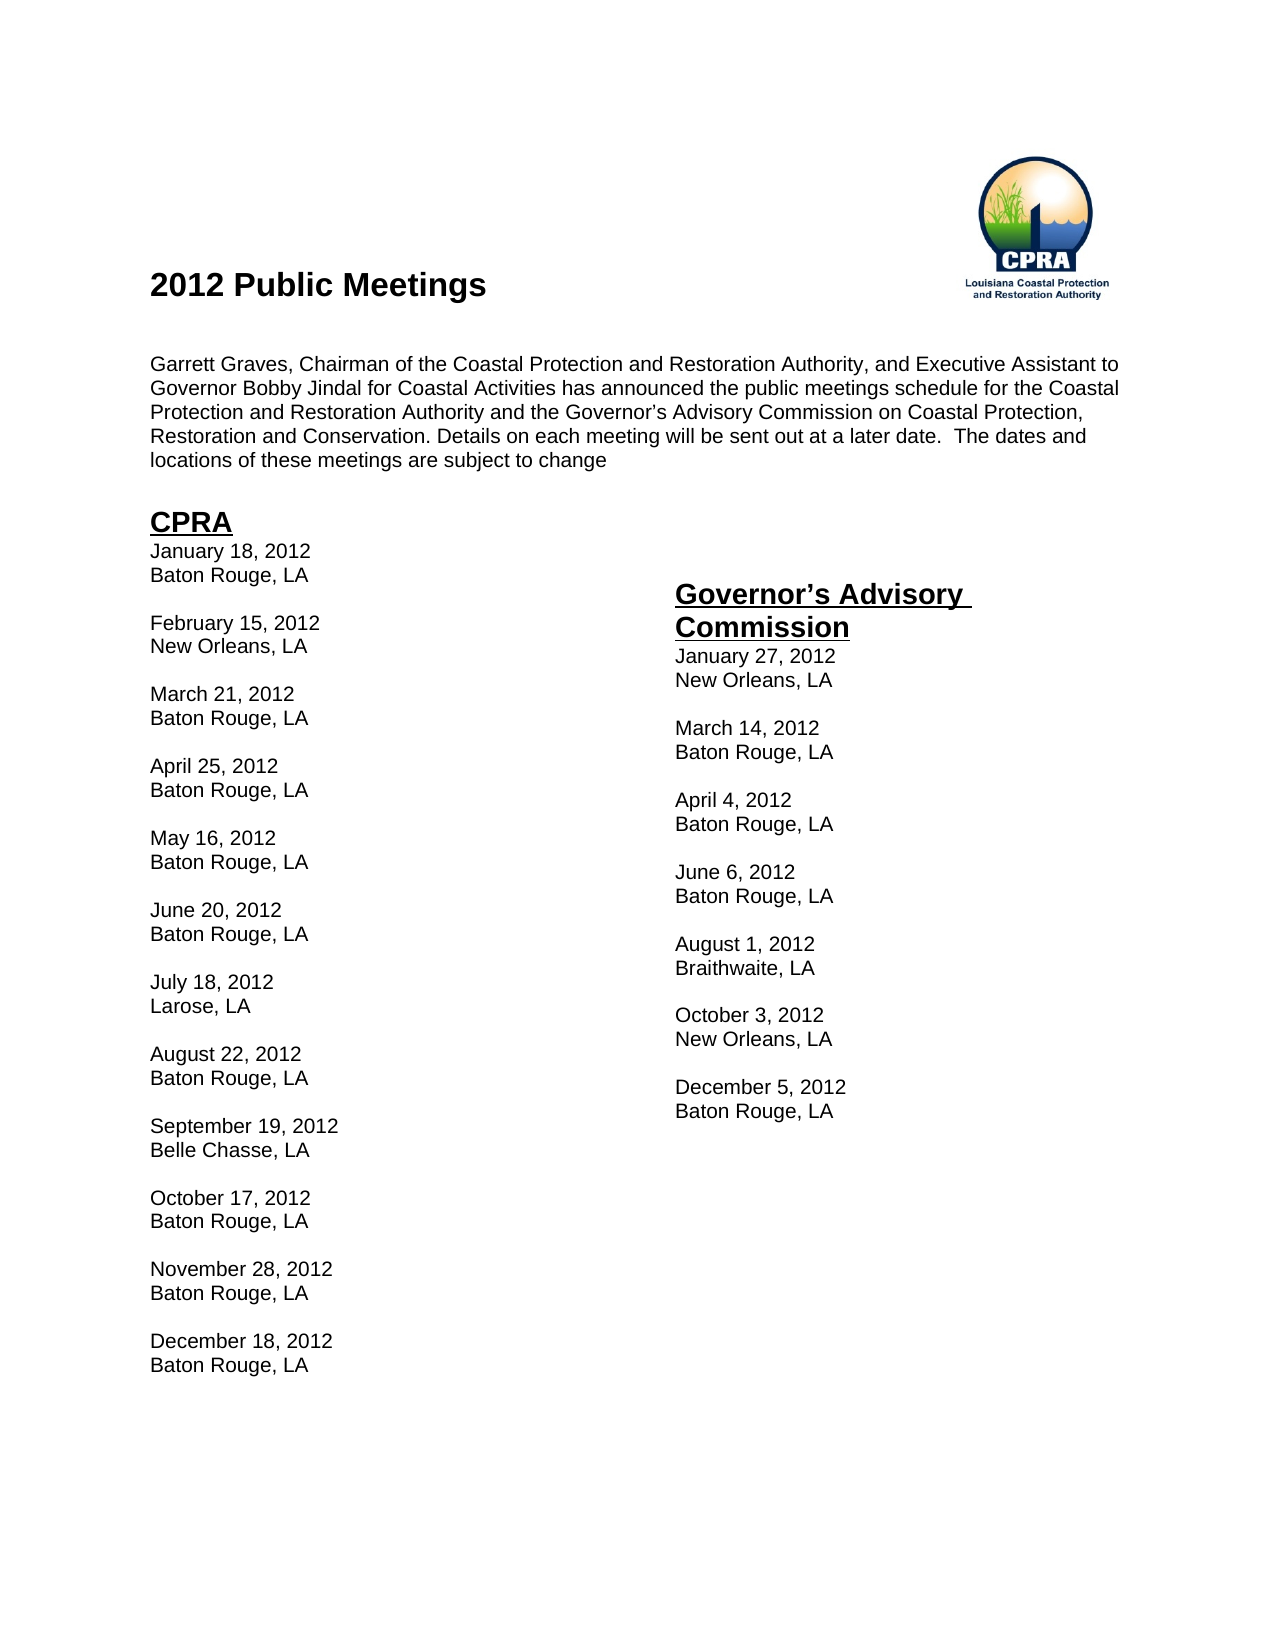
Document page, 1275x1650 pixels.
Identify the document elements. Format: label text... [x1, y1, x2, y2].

text July 18, 2012 [150, 970, 600, 994]
text 2012 Public Meetings [150, 265, 1125, 304]
text April 4, 2012 [675, 788, 1125, 812]
text August 22, 2012 [150, 1042, 600, 1066]
text Baton Rouge, LA [150, 1209, 600, 1233]
text Baton Rouge, LA [675, 812, 1125, 836]
text November 28, 2012 [150, 1257, 600, 1281]
text Governor’s Advisory Commission [675, 577, 1125, 644]
text October 3, 2012 [675, 1003, 1125, 1027]
text Braithwaite, LA [675, 955, 1125, 979]
text August 1, 2012 [675, 931, 1125, 955]
text Larose, LA [150, 994, 600, 1018]
text March 14, 2012 [675, 716, 1125, 740]
text May 16, 2012 [150, 826, 600, 850]
text Baton Rouge, LA [150, 850, 600, 874]
text Baton Rouge, LA [150, 778, 600, 802]
text June 6, 2012 [675, 859, 1125, 883]
text Baton Rouge, LA [150, 562, 600, 586]
text New Orleans, LA [675, 1027, 1125, 1051]
text June 20, 2012 [150, 898, 600, 922]
text Belle Chasse, LA [150, 1137, 600, 1161]
text February 15, 2012 [150, 610, 600, 634]
text Baton Rouge, LA [150, 1066, 600, 1089]
text Baton Rouge, LA [675, 740, 1125, 764]
text January 18, 2012 [150, 538, 600, 562]
text Baton Rouge, LA [675, 1099, 1125, 1123]
text CPRA [150, 505, 600, 538]
text December 5, 2012 [675, 1075, 1125, 1099]
text Baton Rouge, LA [150, 922, 600, 946]
text Garrett Graves, Chairman of the Coastal Protection and Restoration Authority, and Executive Assistant to Governor Bobby Jindal for Coastal Activities has announced the public meetings schedule for the Coastal Protection and Restoration Authority and the Governor’s Advisory Commission on Coastal Protection, Restoration and Conservation. Details on each meeting will be sent out at a later date. The dates and locations of these meetings are subject to change [150, 352, 1125, 471]
text Baton Rouge, LA [150, 706, 600, 730]
text April 25, 2012 [150, 754, 600, 778]
text Baton Rouge, LA [150, 1353, 600, 1377]
text Baton Rouge, LA [150, 1281, 600, 1305]
text March 21, 2012 [150, 682, 600, 706]
text October 17, 2012 [150, 1185, 600, 1209]
text December 18, 2012 [150, 1329, 600, 1353]
text January 27, 2012 New Orleans, LA [675, 644, 1125, 692]
picture [945, 137, 1127, 300]
text Baton Rouge, LA [675, 883, 1125, 907]
text September 19, 2012 [150, 1113, 600, 1137]
text New Orleans, LA [150, 634, 600, 658]
